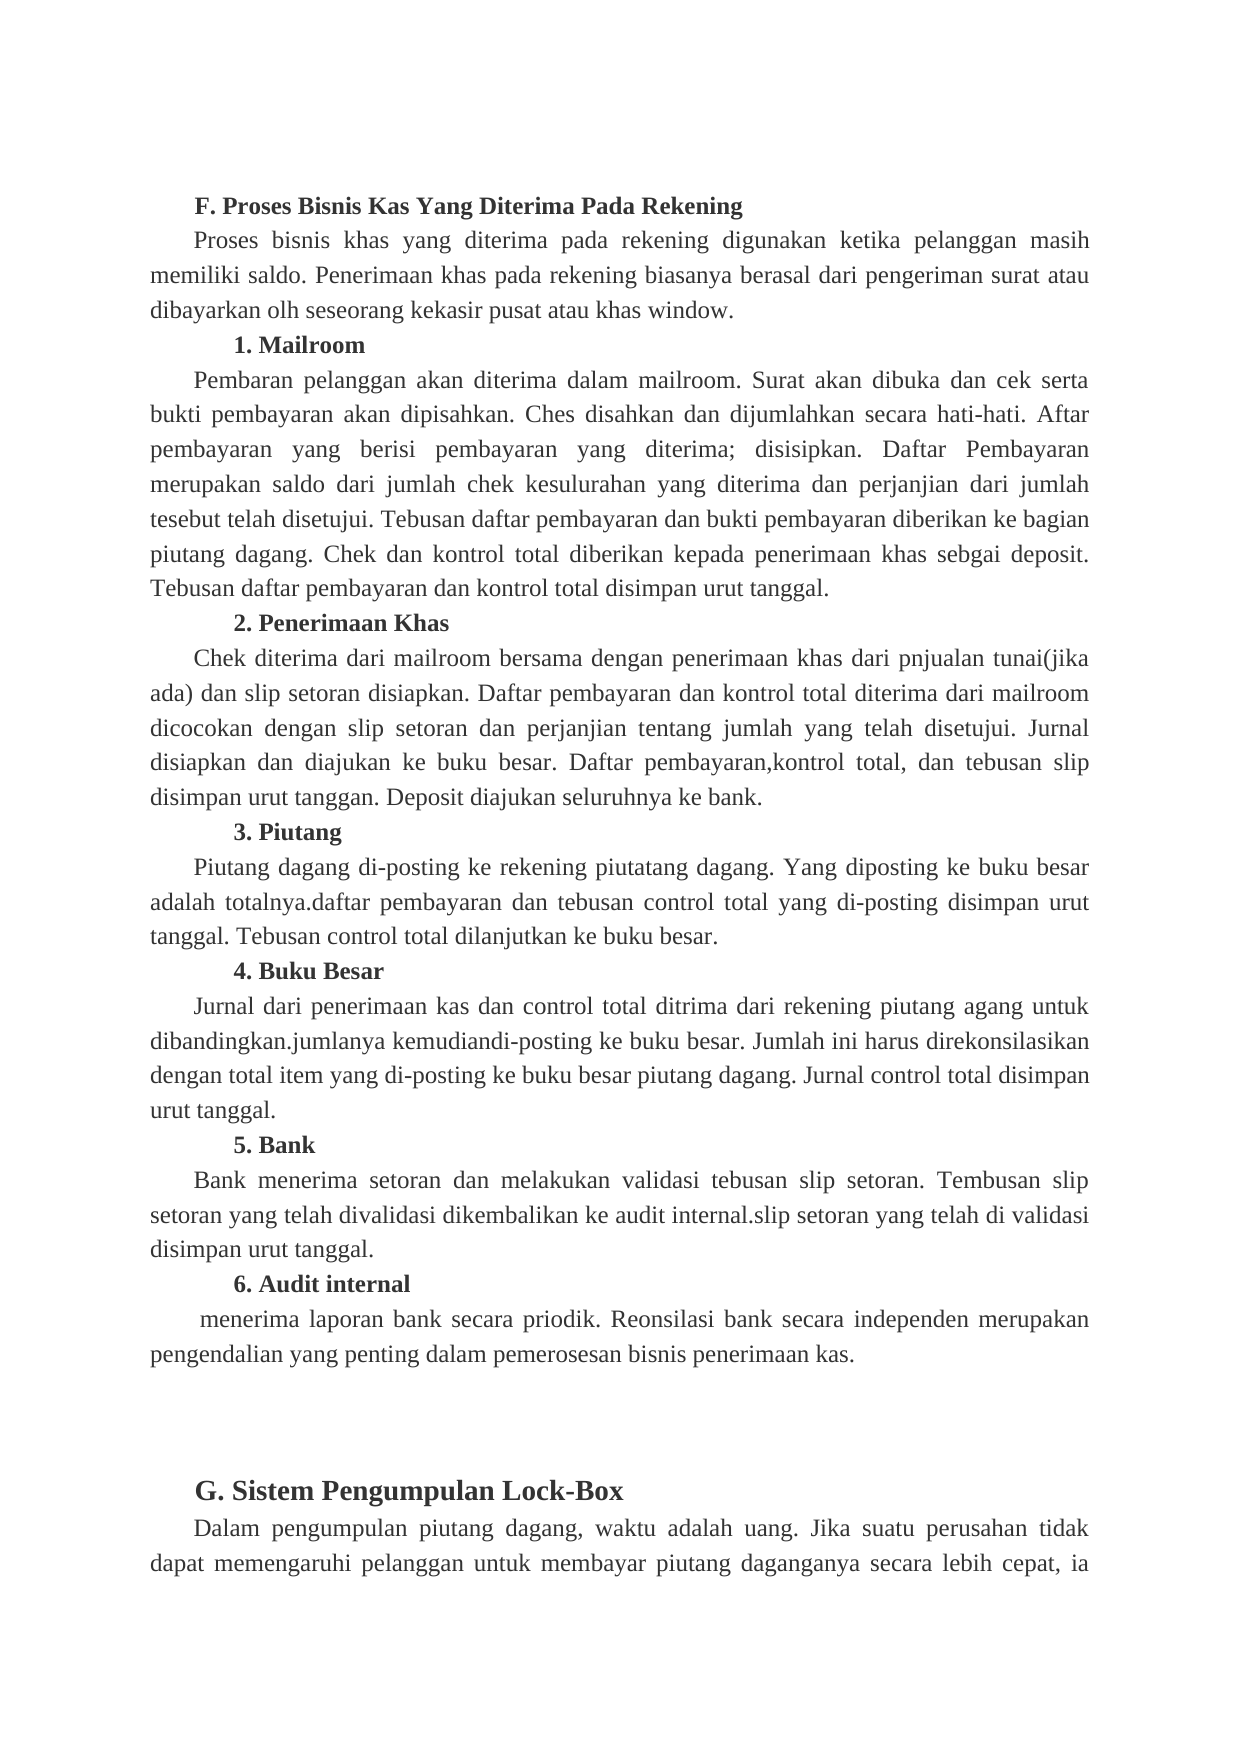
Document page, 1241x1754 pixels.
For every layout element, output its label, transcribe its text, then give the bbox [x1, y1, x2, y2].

text Piutang dagang di-posting ke rekening piutatang dagang. Yang diposting ke buku besar adalah totalnya.daftar pembayaran dan tebusan control total yang di-posting disimpan urut tanggal. Tebusan control total dilanjutkan ke buku besar. [150, 846, 1090, 950]
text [150, 1507, 1090, 1576]
text Chek diterima dari mailroom bersama dengan penerimaan khas dari pnjualan tunai(jika ada) dan slip setoran disiapkan. Daftar pembayaran dan kontrol total diterima dari mailroom dicocokan dengan slip setoran dan perjanjian tentang jumlah yang telah disetujui. Jurnal disiapkan dan diajukan ke buku besar. Daftar pembayaran,kontrol total, dan tebusan slip disimpan urut tanggan. Deposit diajukan seluruhnya ke bank. [150, 637, 1090, 811]
text 2. Penerimaan Khas [150, 602, 1090, 637]
text 3. Piutang [150, 811, 1090, 846]
text F. Proses Bisnis Kas Yang Diterima Pada Rekening [150, 185, 1090, 219]
text Pembaran pelanggan akan diterima dalam mailroom. Surat akan dibuka dan cek serta bukti pembayaran akan dipisahkan. Ches disahkan dan dijumlahkan secara hati-hati. Aftar pembayaran yang berisi pembayaran yang diterima; disisipkan. Daftar Pembayaran merupakan saldo dari jumlah chek kesulurahan yang diterima dan perjanjian dari jumlah tesebut telah disetujui. Tebusan daftar pembayaran dan bukti pembayaran diberikan ke bagian piutang dagang. Chek dan kontrol total diberikan kepada penerimaan khas sebgai deposit. Tebusan daftar pembayaran dan kontrol total disimpan urut tanggal. [150, 359, 1090, 602]
text 6. Audit internal [150, 1263, 1090, 1298]
text 4. Buku Besar [150, 950, 1090, 985]
text 1. Mailroom [150, 324, 1090, 359]
text Jurnal dari penerimaan kas dan control total ditrima dari rekening piutang agang untuk dibandingkan.jumlanya kemudiandi-posting ke buku besar. Jumlah ini harus direkonsilasikan dengan total item yang di-posting ke buku besar piutang dagang. Jurnal control total disimpan urut tanggal. [150, 985, 1090, 1124]
text G. Sistem Pengumpulan Lock-Box [150, 1472, 1090, 1507]
text 5. Bank [150, 1124, 1090, 1159]
text Bank menerima setoran dan melakukan validasi tebusan slip setoran. Tembusan slip setoran yang telah divalidasi dikembalikan ke audit internal.slip setoran yang telah di validasi disimpan urut tanggal. [150, 1159, 1090, 1263]
text menerima laporan bank secara priodik. Reonsilasi bank secara independen merupakan pengendalian yang penting dalam pemerosesan bisnis penerimaan kas. [150, 1298, 1090, 1368]
text Proses bisnis khas yang diterima pada rekening digunakan ketika pelanggan masih memiliki saldo. Penerimaan khas pada rekening biasanya berasal dari pengeriman surat atau dibayarkan olh seseorang kekasir pusat atau khas window. [150, 219, 1090, 324]
